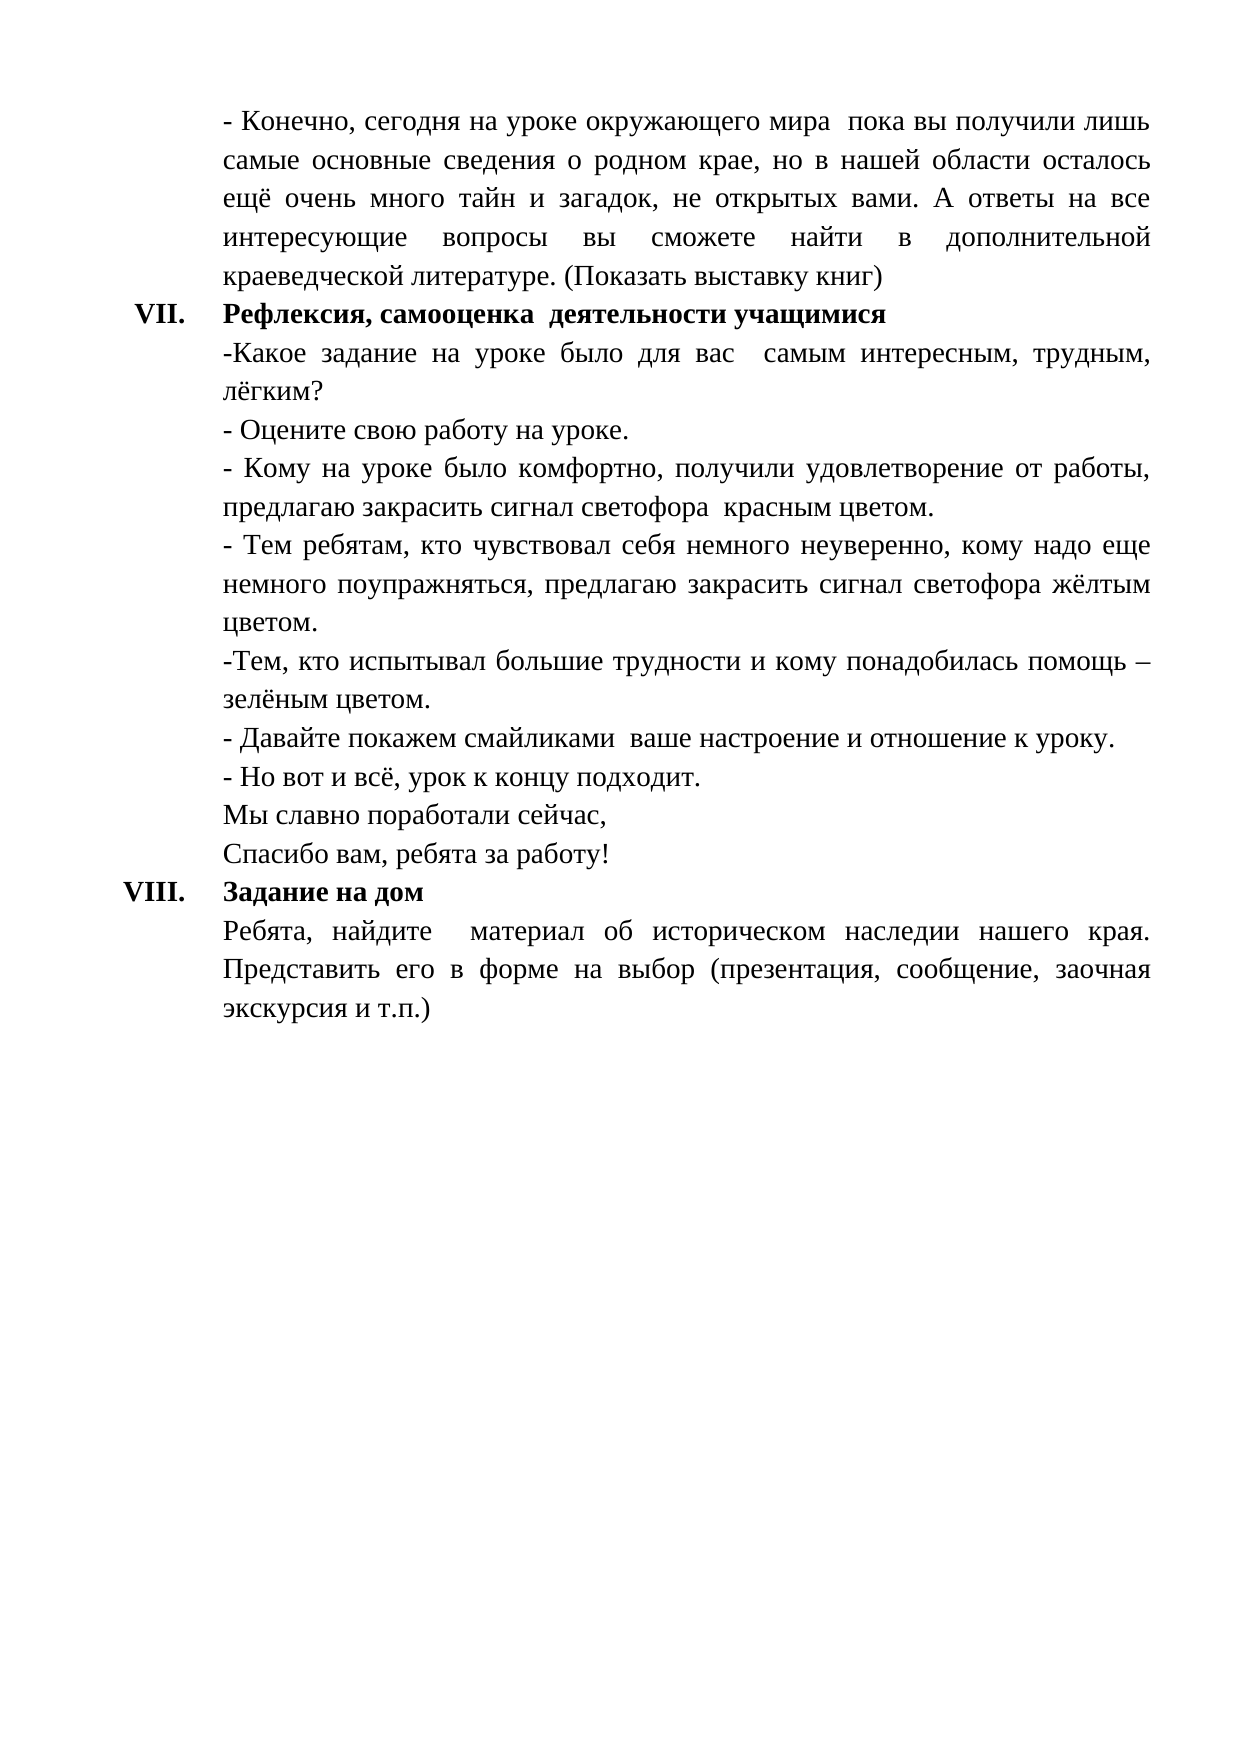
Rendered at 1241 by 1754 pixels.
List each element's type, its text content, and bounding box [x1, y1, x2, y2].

list - Давайте покажем смайликами ваше настроение и отношение к уроку. [223, 720, 1152, 754]
list Мы славно поработали сейчас, [223, 797, 1152, 831]
list Ребята, найдите материал об историческом наследии нашего края. Представить его в форме на выбор (презентация, сообщение, заочная экскурсия и т.п.) [223, 913, 1152, 1023]
list - Тем ребятам, кто чувствовал себя немного неуверенно, кому надо еще немного поупражняться, предлагаю закрасить сигнал светофора жёлтым цветом. [223, 527, 1152, 638]
list -Какое задание на уроке было для вас самым интересным, трудным, лёгким? [223, 335, 1152, 407]
list - Но вот и всё, урок к концу подходит. [223, 759, 1152, 792]
list Рефлексия, самооценка деятельности учащимися [185, 296, 1152, 330]
list - Конечно, сегодня на уроке окружающего мира пока вы получили лишь самые основные сведения о родном крае, но в нашей области осталось ещё очень много тайн и загадок, не открытых вами. А ответы на все интересующие вопросы вы сможете найти в дополнительной краеведческой литературе. (Показать выставку книг) [223, 103, 1152, 291]
list -Тем, кто испытывал большие трудности и кому понадобилась помощь – зелёным цветом. [223, 643, 1152, 715]
list - Кому на уроке было комфортно, получили удовлетворение от работы, предлагаю закрасить сигнал светофора красным цветом. [223, 450, 1152, 522]
list Спасибо вам, ребята за работу! [223, 836, 1152, 869]
list Задание на дом [185, 874, 1152, 908]
list - Оцените свою работу на уроке. [223, 412, 1152, 445]
